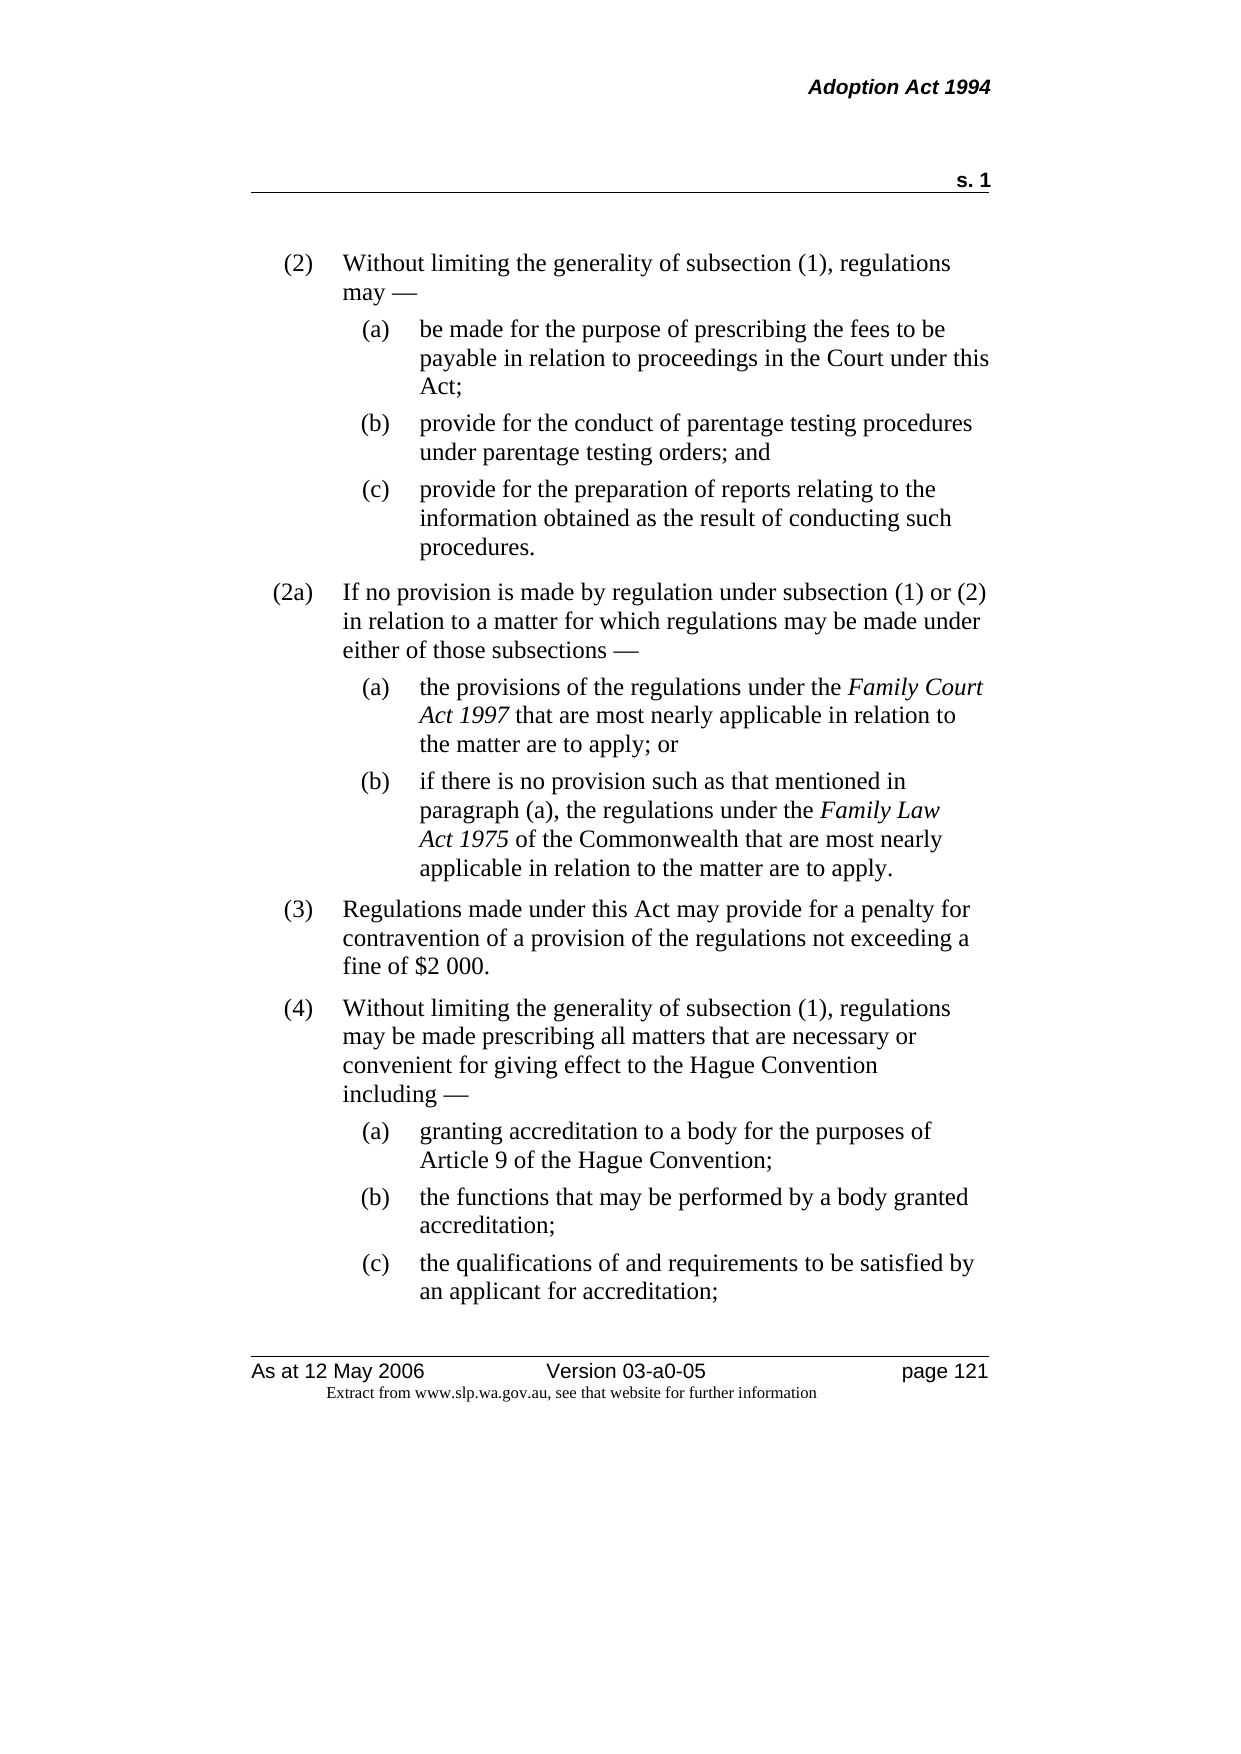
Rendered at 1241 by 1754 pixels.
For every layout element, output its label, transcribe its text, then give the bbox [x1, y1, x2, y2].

text (a) granting accreditation to a body for the purposes of Article 9 of the Hague Convention; [251, 1116, 989, 1173]
text (2a) If no provision is made by regulation under subsection (1) or (2) in relation to a matter for which regulations may be made under either of those subsections — [251, 577, 989, 663]
text (a) the provisions of the regulations under the Family Court Act 1997 that are most nearly applicable in relation to the matter are to apply; or [251, 672, 989, 758]
text (b) if there is no provision such as that mentioned in paragraph (a), the regulations under the Family Law Act 1975 of the Commonwealth that are most nearly applicable in relation to the matter are to apply. [251, 766, 989, 881]
text (c) provide for the preparation of reports relating to the information obtained as the result of conducting such procedures. [251, 474, 989, 561]
text (b) the functions that may be performed by a body granted accreditation; [251, 1182, 989, 1239]
text (2) Without limiting the generality of subsection (1), regulations may — [251, 248, 989, 306]
text (4) Without limiting the generality of subsection (1), regulations may be made prescribing all matters that are necessary or convenient for giving effect to the Hague Convention including — [251, 993, 989, 1108]
text (b) provide for the conduct of parentage testing procedures under parentage testing orders; and [251, 408, 989, 466]
text (a) be made for the purpose of prescribing the fees to be payable in relation to proceedings in the Court under this Act; [251, 314, 989, 400]
text (c) the qualifications of and requirements to be satisfied by an applicant for accreditation; [251, 1248, 989, 1305]
text (3) Regulations made under this Act may provide for a penalty for contravention of a provision of the regulations not exceeding a fine of $2 000. [251, 894, 989, 980]
